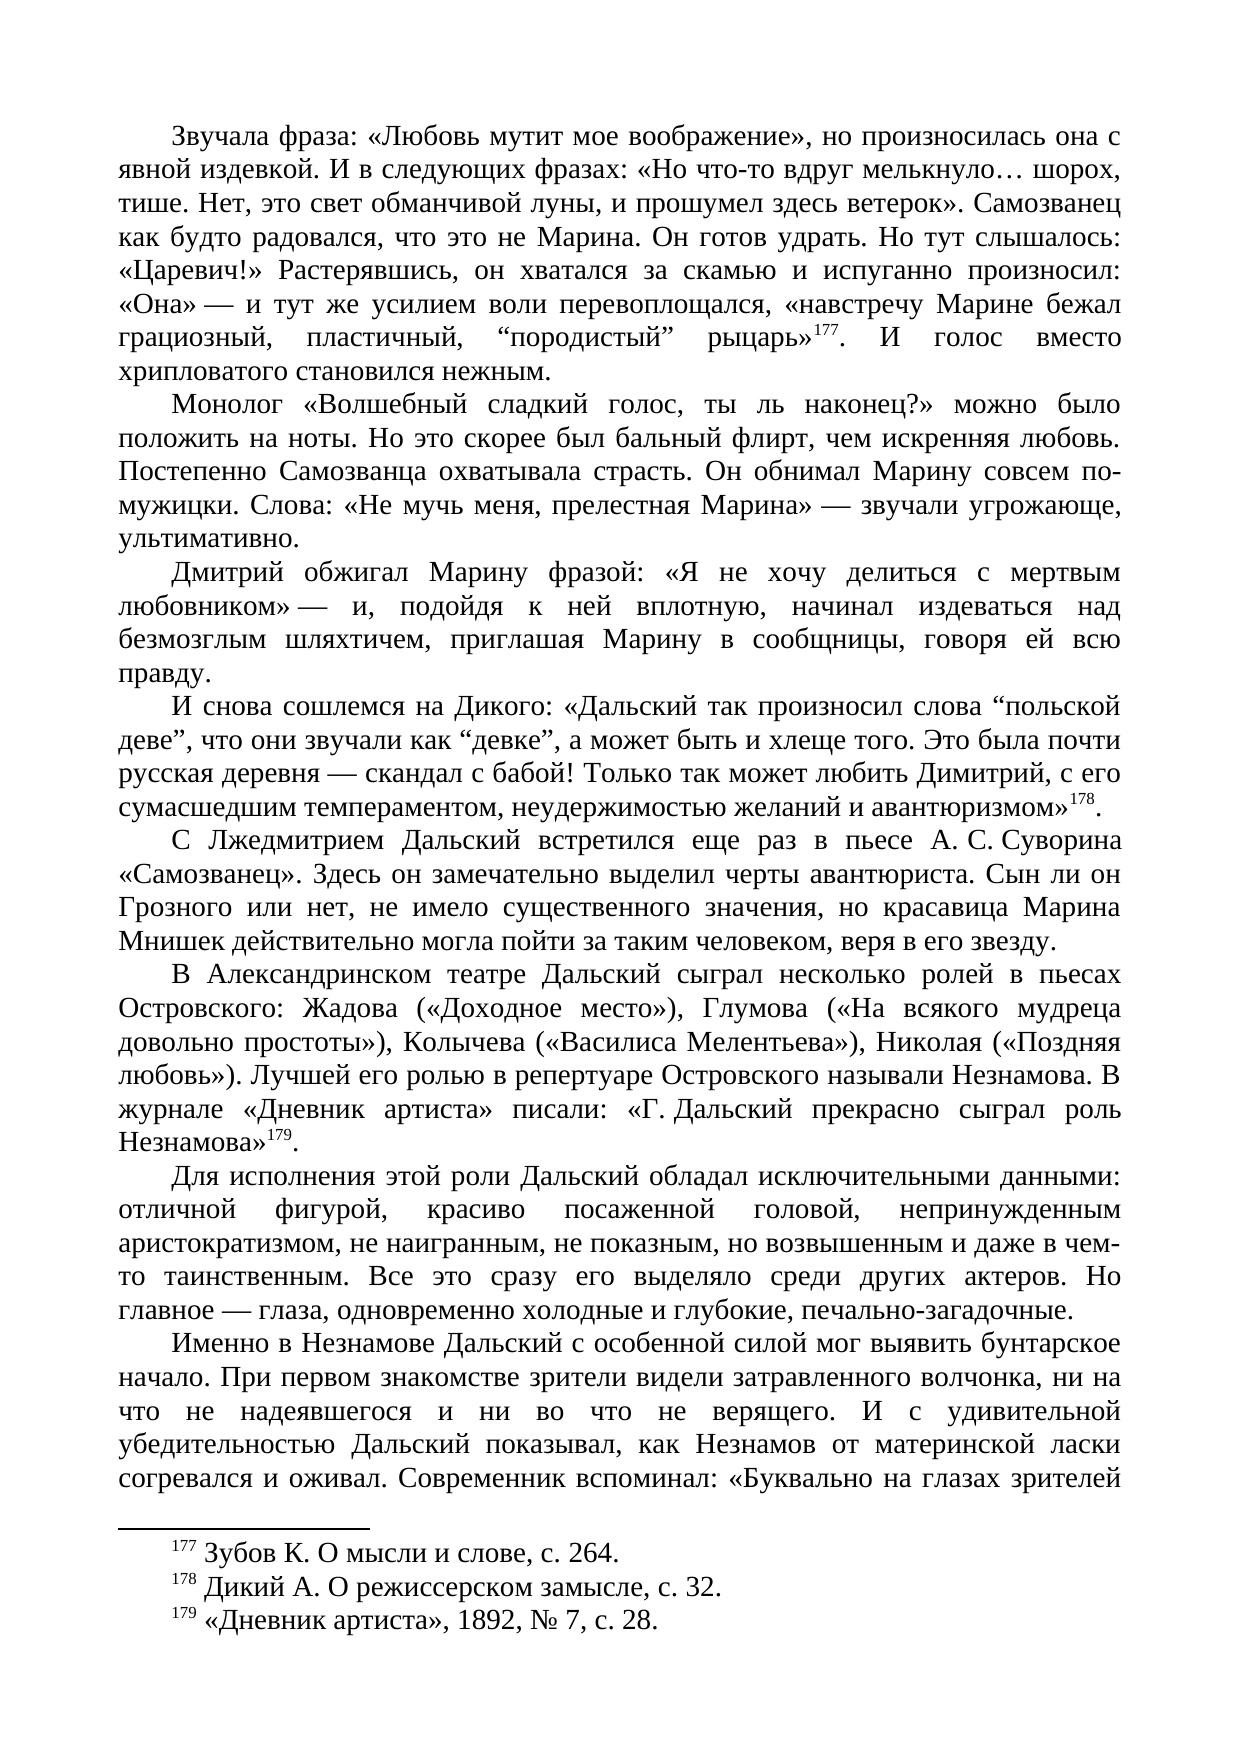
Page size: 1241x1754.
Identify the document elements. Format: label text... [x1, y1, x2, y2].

text Звучала фраза: «Любовь мутит мое воображение», но произносилась она с явной издевкой. И в следующих фразах: «Но что-то вдруг мелькнуло… шорох, тише. Нет, это свет обманчивой луны, и прошумел здесь ветерок». Самозванец как будто радовался, что это не Марина. Он готов удрать. Но тут слышалось: «Царевич!» Растерявшись, он хватался за скамью и испуганно произносил: «Она» — и тут же усилием воли перевоплощался, «навстречу Марине бежал грациозный, пластичный, “породистый” рыцарь». И голос вместо хрипловатого становился нежным. [118, 118, 1122, 386]
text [118, 1326, 1122, 1493]
text В Александринском театре Дальский сыграл несколько ролей в пьесах Островского: Жадова («Доходное место»), Глумова («На всякого мудреца довольно простоты»), Колычева («Василиса Мелентьева»), Николая («Поздняя любовь»). Лучшей его ролью в репертуаре Островского называли Незнамова. В журнале «Дневник артиста» писали: «Г. Дальский прекрасно сыграл роль Незнамова». [118, 957, 1122, 1158]
text Дмитрий обжигал Марину фразой: «Я не хочу делиться с мертвым любовником» — и, подойдя к ней вплотную, начинал издеваться над безмозглым шляхтичем, приглашая Марину в сообщницы, говоря ей всю правду. [118, 554, 1122, 688]
text Для исполнения этой роли Дальский обладал исключительными данными: отличной фигурой, красиво посаженной головой, непринужденным аристократизмом, не наигранным, не показным, но возвышенным и даже в чем-то таинственным. Все это сразу его выделяло среди других актеров. Но главное — глаза, одновременно холодные и глубокие, печально-загадочные. [118, 1158, 1122, 1326]
text С Лжедмитрием Дальский встретился еще раз в пьесе А. С. Суворина «Самозванец». Здесь он замечательно выделил черты авантюриста. Сын ли он Грозного или нет, не имело существенного значения, но красавица Марина Мнишек действительно могла пойти за таким человеком, веря в его звезду. [118, 822, 1122, 957]
text Монолог «Волшебный сладкий голос, ты ль наконец?» можно было положить на ноты. Но это скорее был бальный флирт, чем искренняя любовь. Постепенно Самозванца охватывала страсть. Он обнимал Марину совсем по-мужицки. Слова: «Не мучь меня, прелестная Марина» — звучали угрожающе, ультимативно. [118, 386, 1122, 554]
text {77} И снова сошлемся на Дикого: «Дальский так произносил слова “польской деве”, что они звучали как “девке”, а может быть и хлеще того. Это была почти русская деревня — скандал с бабой! Только так может любить Димитрий, с его сумасшедшим темпераментом, неудержимостью желаний и авантюризмом». [118, 688, 1122, 822]
